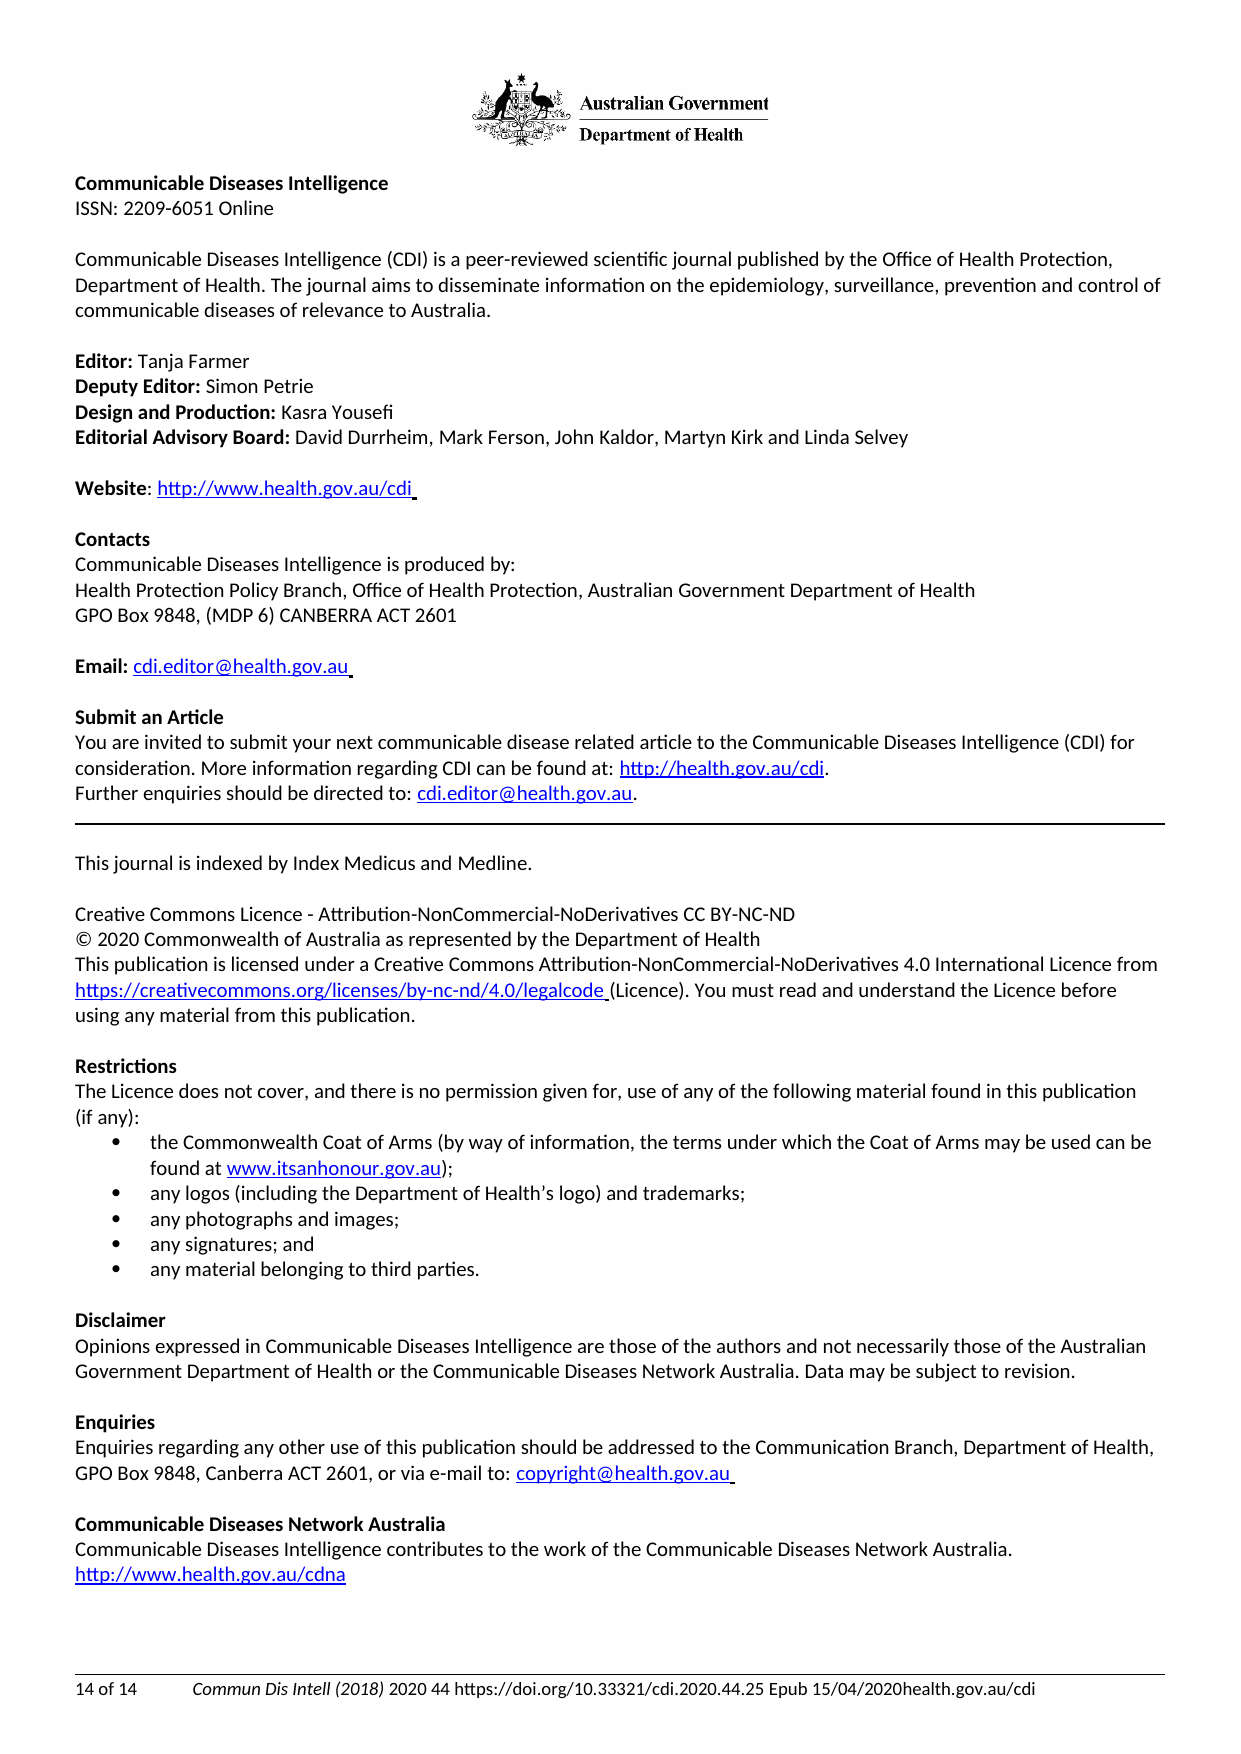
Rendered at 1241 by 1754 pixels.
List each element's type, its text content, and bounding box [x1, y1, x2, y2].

text Communicable Diseases Network Australia Communicable Diseases Intelligence contributes to the work of the Communicable Diseases Network Australia. http://www.health.gov.au/cdna [75, 1511, 1165, 1587]
text Website: http://www.health.gov.au/cdi [75, 475, 1165, 501]
text Communicable Diseases Intelligence (CDI) is a peer-reviewed scientific journal published by the Office of Health Protection, Department of Health. The journal aims to disseminate information on the epidemiology, surveillance, prevention and control of communicable diseases of relevance to Australia. [75, 246, 1165, 323]
list any logos (including the Department of Health’s logo) and trademarks; [112, 1180, 1165, 1206]
text ISSN: 2209-6051 Online [75, 196, 1165, 221]
text Email: cdi.editor@health.gov.au [75, 653, 1165, 678]
text Editorial Advisory Board: David Durrheim, Mark Ferson, John Kaldor, Martyn Kirk and Linda Selvey [75, 424, 1165, 450]
text Further enquiries should be directed to: cdi.editor@health.gov.au. [75, 780, 1165, 806]
list any material belonging to third parties. [112, 1257, 1165, 1282]
text © 2020 Commonwealth of Australia as represented by the Department of Health [75, 926, 1165, 952]
text This journal is indexed by Index Medicus and Medline. [75, 850, 1165, 875]
text Contacts Communicable Diseases Intelligence is produced by: Health Protection Policy Branch, Office of Health Protection, Australian Government Department of Health GPO Box 9848, (MDP 6) CANBERRA ACT 2601 [75, 526, 1165, 628]
text Deputy Editor: Simon Petrie [75, 373, 1165, 399]
list any signatures; and [112, 1231, 1165, 1257]
list the Commonwealth Coat of Arms (by way of information, the terms under which the Coat of Arms may be used can be found at www.itsanhonour.gov.au); [112, 1129, 1165, 1180]
text Communicable Diseases Intelligence [75, 170, 1165, 196]
text Restrictions The Licence does not cover, and there is no permission given for, use of any of the following material found in this publication (if any): [75, 1053, 1165, 1129]
list any photographs and images; [112, 1206, 1165, 1231]
picture [472, 73, 769, 146]
text Design and Production: Kasra Yousefi [75, 399, 1165, 424]
text Editor: Tanja Farmer [75, 348, 1165, 373]
text Creative Commons Licence - Attribution-NonCommercial-NoDerivatives CC BY-NC-ND [75, 901, 1165, 926]
text This publication is licensed under a Creative Commons Attribution-NonCommercial-NoDerivatives 4.0 International Licence from https://creativecommons.org/licenses/by-nc-nd/4.0/legalcode (Licence). You must read and understand the Licence before using any material from this publication. [75, 952, 1165, 1028]
text Enquiries Enquiries regarding any other use of this publication should be addressed to the Communication Branch, Department of Health, GPO Box 9848, Canberra ACT 2601, or via e-mail to: copyright@health.gov.au [75, 1409, 1165, 1485]
text Submit an Article You are invited to submit your next communicable disease related article to the Communicable Diseases Intelligence (CDI) for consideration. More information regarding CDI can be found at: http://health.gov.au/cdi. [75, 704, 1165, 780]
text Disclaimer Opinions expressed in Communicable Diseases Intelligence are those of the authors and not necessarily those of the Australian Government Department of Health or the Communicable Diseases Network Australia. Data may be subject to revision. [75, 1307, 1165, 1384]
